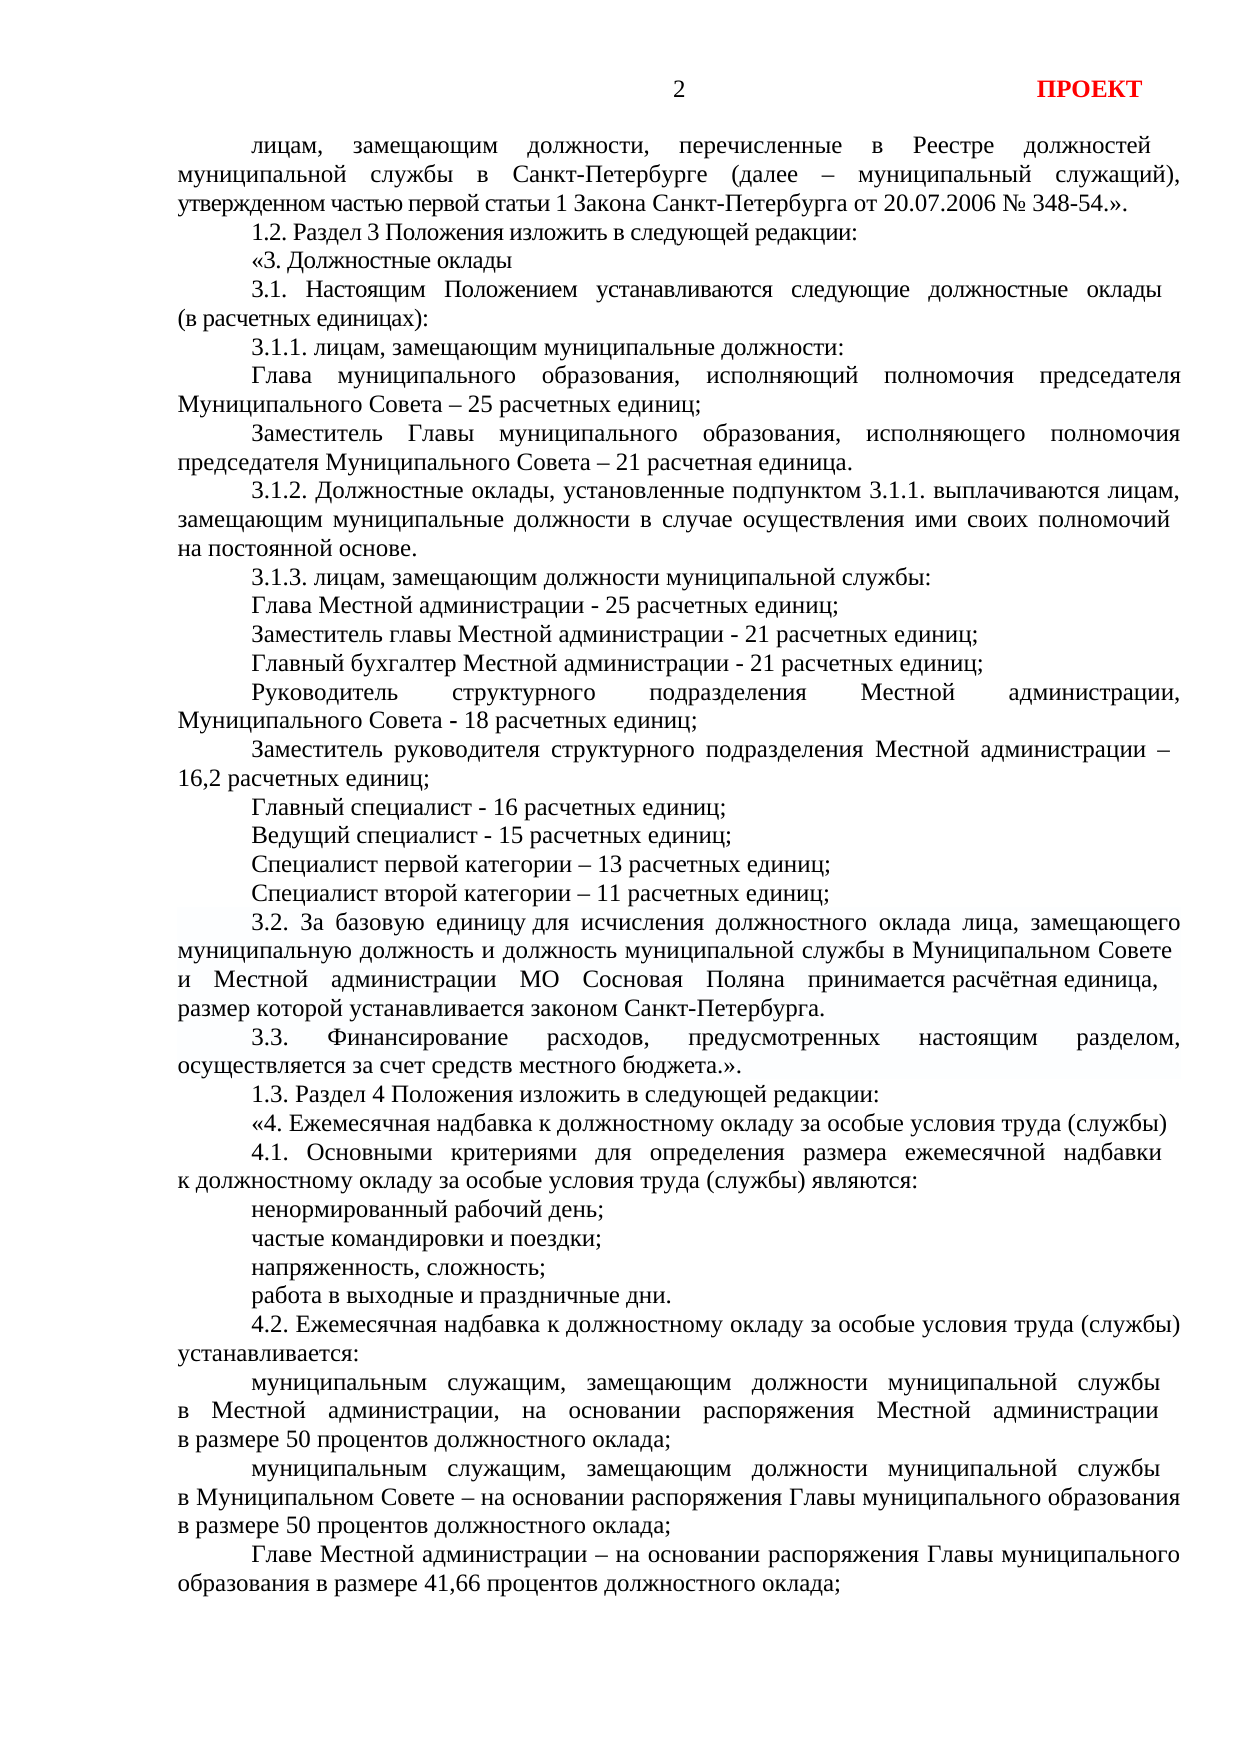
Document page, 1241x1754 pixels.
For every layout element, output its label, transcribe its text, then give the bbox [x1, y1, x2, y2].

text 4.2. Ежемесячная надбавка к должностному окладу за особые условия труда (службы) устанавливается: [177, 1309, 1181, 1367]
text 3.2. За базовую единицу для исчисления должностного оклада лица, замещающего муниципальную должность и должность муниципальной службы в Муниципальном Совете и Местной администрации МО Сосновая Поляна принимается расчётная единица, размер которой устанавливается законом Санкт-Петербурга. [177, 907, 1181, 1022]
text работа в выходные и праздничные дни. [177, 1281, 1181, 1309]
text 3.1.3. лицам, замещающим должности муниципальной службы: [177, 562, 1181, 591]
text Ведущий специалист - 15 расчетных единиц; [177, 821, 1181, 849]
text Специалист первой категории – 13 расчетных единиц; [177, 849, 1181, 878]
text Заместитель Главы муниципального образования, исполняющего полномочия председателя Муниципального Совета – 21 расчетная единица. [177, 418, 1181, 476]
text Главный специалист - 16 расчетных единиц; [177, 792, 1181, 821]
text муниципальным служащим, замещающим должности муниципальной службы в Местной администрации, на основании распоряжения Местной администрации в размере 50 процентов должностного оклада; [177, 1367, 1181, 1453]
text Специалист второй категории – 11 расчетных единиц; [177, 878, 1181, 907]
text «4. Ежемесячная надбавка к должностному окладу за особые условия труда (службы) [177, 1108, 1181, 1137]
text Главный бухгалтер Местной администрации - 21 расчетных единиц; [177, 648, 1181, 677]
text 3.1.2. Должностные оклады, установленные подпунктом 3.1.1. выплачиваются лицам, замещающим муниципальные должности в случае осуществления ими своих полномочий на постоянной основе. [177, 476, 1181, 562]
text Руководитель структурного подразделения Местной администрации, Муниципального Совета - 18 расчетных единиц; [177, 677, 1181, 734]
text лицам, замещающим должности, перечисленные в Реестре должностей муниципальной службы в Санкт-Петербурге (далее – муниципальный служащий), утвержденном частью первой статьи 1 Закона Санкт-Петербурга от 20.07.2006 № 348-54.». [177, 131, 1181, 217]
text 1.3. Раздел 4 Положения изложить в следующей редакции: [177, 1079, 1181, 1108]
text ненормированный рабочий день; [177, 1194, 1181, 1223]
text «3. Должностные оклады [177, 246, 1181, 274]
text Заместитель главы Местной администрации - 21 расчетных единиц; [177, 619, 1181, 648]
text 4.1. Основными критериями для определения размера ежемесячной надбавки к должностному окладу за особые условия труда (службы) являются: [177, 1137, 1181, 1194]
text 3.3. Финансирование расходов, предусмотренных настоящим разделом, осуществляется за счет средств местного бюджета.». [177, 1022, 1181, 1079]
text Глава Местной администрации - 25 расчетных единиц; [177, 591, 1181, 619]
text напряженность, сложность; [177, 1252, 1181, 1281]
text 3.1. Настоящим Положением устанавливаются следующие должностные оклады (в расчетных единицах): [177, 274, 1181, 332]
text 3.1.1. лицам, замещающим муниципальные должности: [177, 332, 1181, 361]
text 1.2. Раздел 3 Положения изложить в следующей редакции: [177, 217, 1181, 246]
text муниципальным служащим, замещающим должности муниципальной службы в Муниципальном Совете – на основании распоряжения Главы муниципального образования в размере 50 процентов должностного оклада; [177, 1453, 1181, 1539]
text Заместитель руководителя структурного подразделения Местной администрации – 16,2 расчетных единиц; [177, 734, 1181, 792]
text Глава муниципального образования, исполняющий полномочия председателя Муниципального Совета – 25 расчетных единиц; [177, 361, 1181, 418]
text Главе Местной администрации – на основании распоряжения Главы муниципального образования в размере 41,66 процентов должностного оклада; [177, 1539, 1181, 1597]
text частые командировки и поездки; [177, 1223, 1181, 1252]
